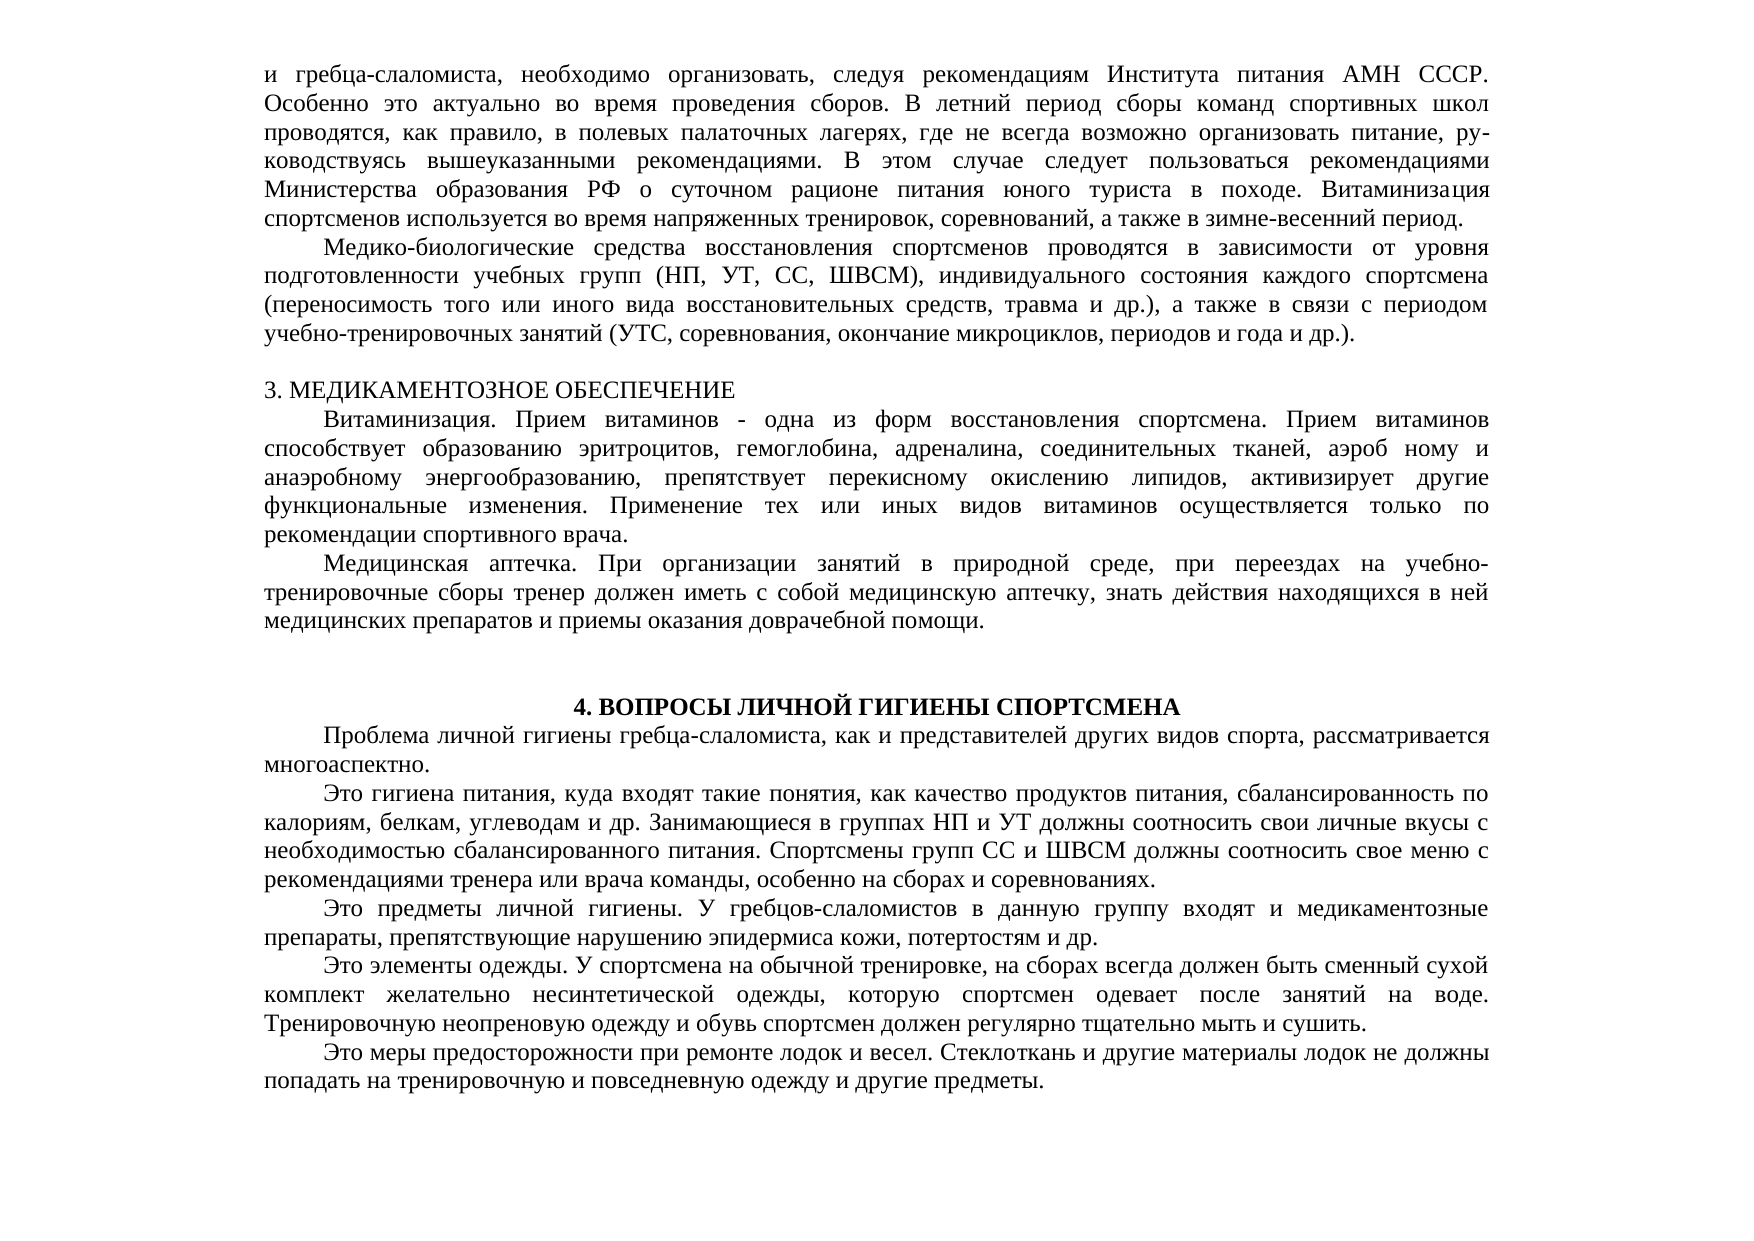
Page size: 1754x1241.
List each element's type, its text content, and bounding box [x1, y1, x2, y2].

text Проблема личной гигиены гребца-слаломиста, как и представителей других видов спорта, рассматривается многоаспектно. [264, 720, 1490, 778]
text Это гигиена питания, куда входят такие понятия, как качество продуктов питания, сбалансированность по калориям, белкам, углеводам и др. Занимающиеся в группах НП и УТ должны соотносить свои личные вкусы с необходимостью сбалансированного питания. Спортсмены групп СС и ШВСМ должны соотносить свое меню с рекомендациями тренера или врача команды, особенно на сборах и соревнованиях. [264, 778, 1490, 893]
text Это элементы одежды. У спортсмена на обычной тренировке, на сборах всегда должен быть сменный сухой комплект желательно несинтетической одежды, которую спортсмен одевает после занятий на воде. Тренировочную неопреновую одежду и обувь спортсмен должен регулярно тщательно мыть и сушить. [264, 950, 1490, 1037]
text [264, 59, 1490, 232]
text Медицинская аптечка. При организации занятий в природной среде, при переездах на учебно-тренировочные сборы тренер должен иметь с собой медицинскую аптечку, знать действия находящихся в ней медицинских препаратов и приемы оказания доврачебной помощи. [264, 548, 1490, 634]
text Медико-биологические средства восстановления спортсменов проводятся в зависимости от уровня подготовленности учебных групп (НП, УТ, СС, ШВСМ), индивидуального состояния каждого спортсмена (переносимость того или иного вида восстановительных средств, травма и др.), а также в связи с периодом учебно-тренировочных занятий (УТС, соревнования, окончание микроциклов, периодов и года и др.). [264, 232, 1490, 347]
text Это предметы личной гигиены. У гребцов-слаломистов в данную группу входят и медикаментозные препараты, препятствующие нарушению эпидермиса кожи, потертостям и др. [264, 893, 1490, 950]
text 3. МЕДИКАМЕНТОЗНОЕ ОБЕСПЕЧЕНИЕ [264, 375, 1490, 404]
text Это меры предосторожности при ремонте лодок и весел. Стеклоткань и другие материалы лодок не должны попадать на тренировочную и повседневную одежду и другие предметы. [264, 1037, 1490, 1094]
text 4. ВОПРОСЫ ЛИЧНОЙ ГИГИЕНЫ СПОРТСМЕНА [264, 692, 1490, 720]
text Витаминизация. Прием витаминов - одна из форм восстановления спортсмена. Прием витаминов способствует образованию эритроцитов, гемоглобина, адреналина, соединительных тканей, аэроб ному и анаэробному энергообразованию, препятствует перекисному окислению липидов, активизирует другие функциональные изменения. Применение тех или иных видов витаминов осуществляется только по рекомендации спортивного врача. [264, 404, 1490, 548]
